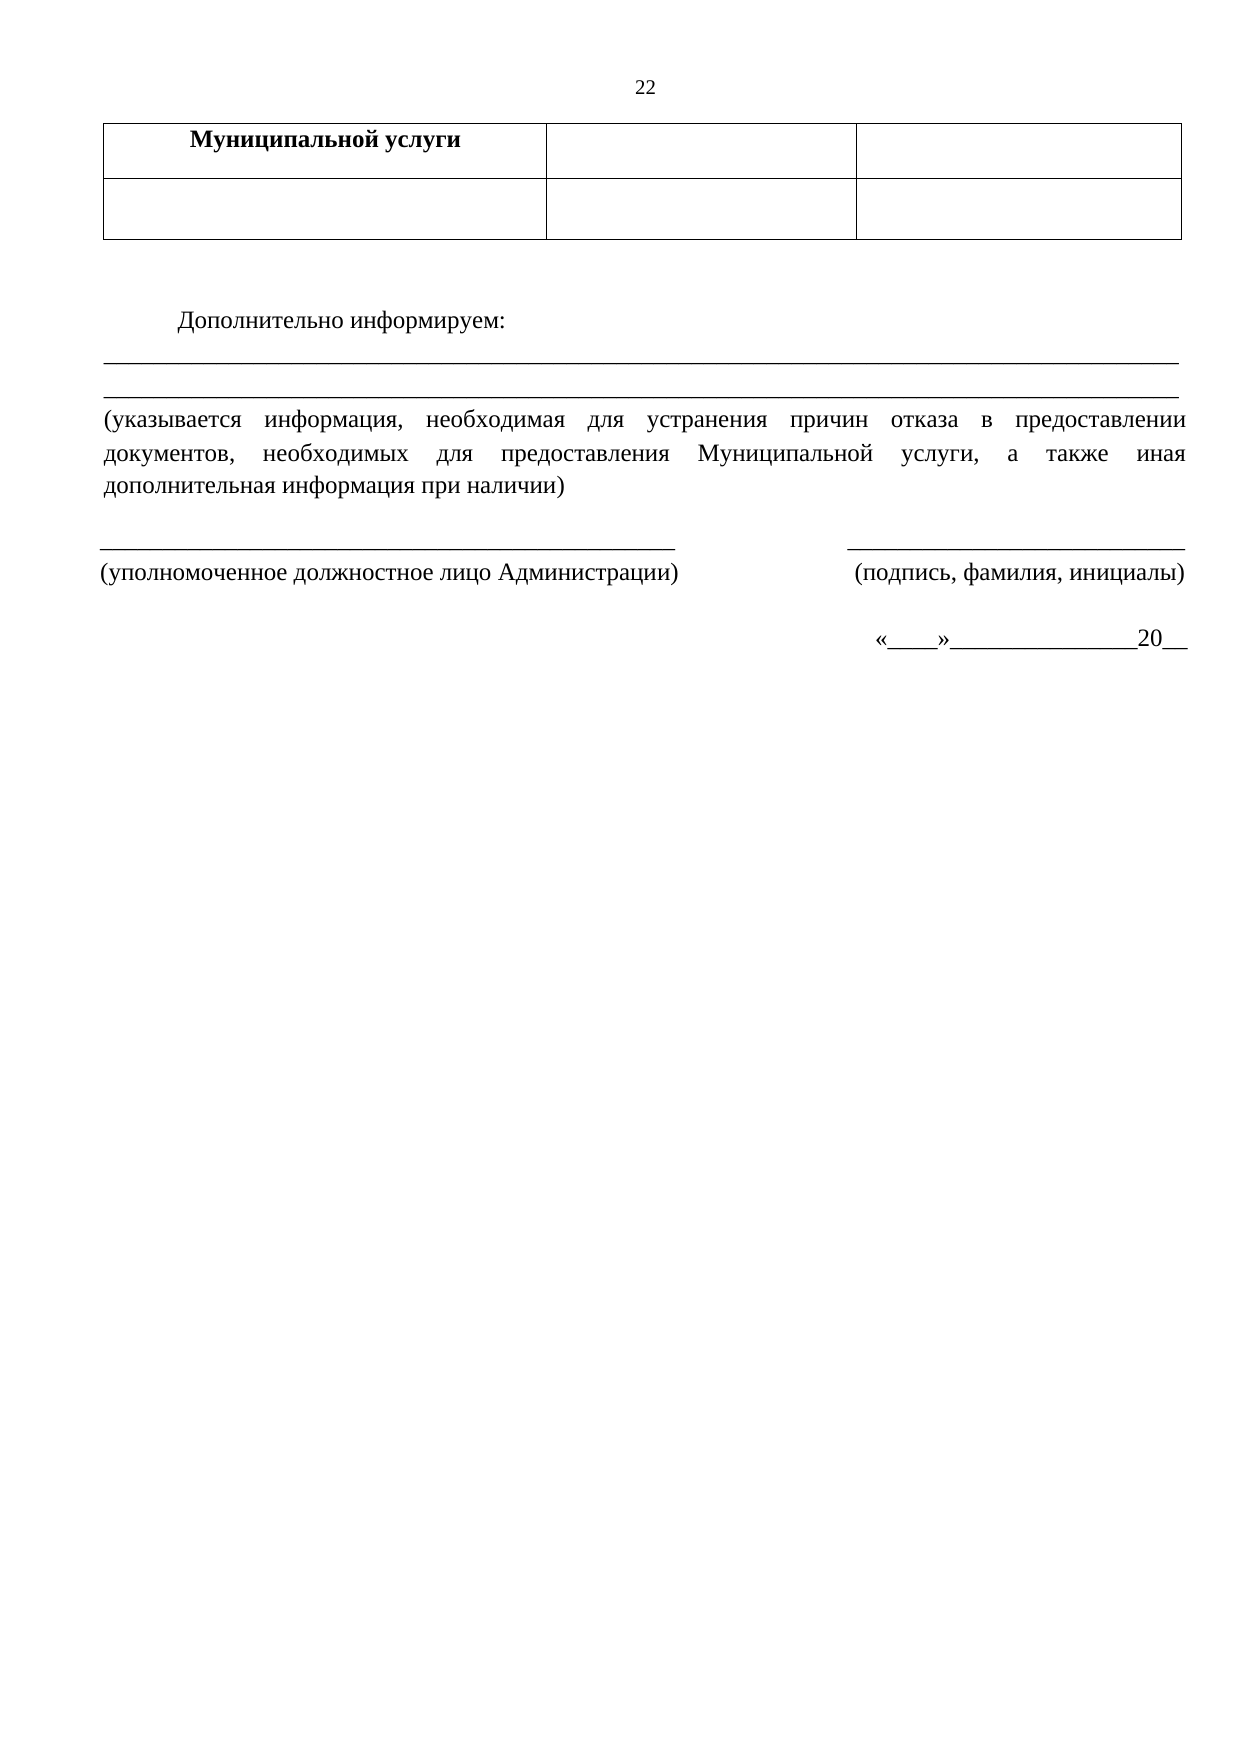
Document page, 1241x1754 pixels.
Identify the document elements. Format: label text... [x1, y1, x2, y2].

text ____________________________________________________________________________________________________________________________________________________________________________ (указывается информация, необходимая для устранения причин отказа в предоставлении документов, необходимых для предоставления Муниципальной услуги, а также иная дополнительная информация при наличии) [103, 338, 1187, 499]
table_cell [104, 179, 546, 238]
table_cell [857, 179, 1181, 238]
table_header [857, 124, 1181, 178]
table_header ___________________________ (подпись, фамилия, инициалы) [694, 525, 1196, 590]
text Дополнительно информируем: [103, 306, 1187, 334]
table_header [104, 124, 546, 178]
text «____»_______________20__ [103, 623, 1187, 652]
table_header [547, 124, 856, 178]
table_header ______________________________________________ (уполномоченное должностное лицо Администрации) [89, 525, 694, 590]
table_cell [547, 179, 856, 238]
